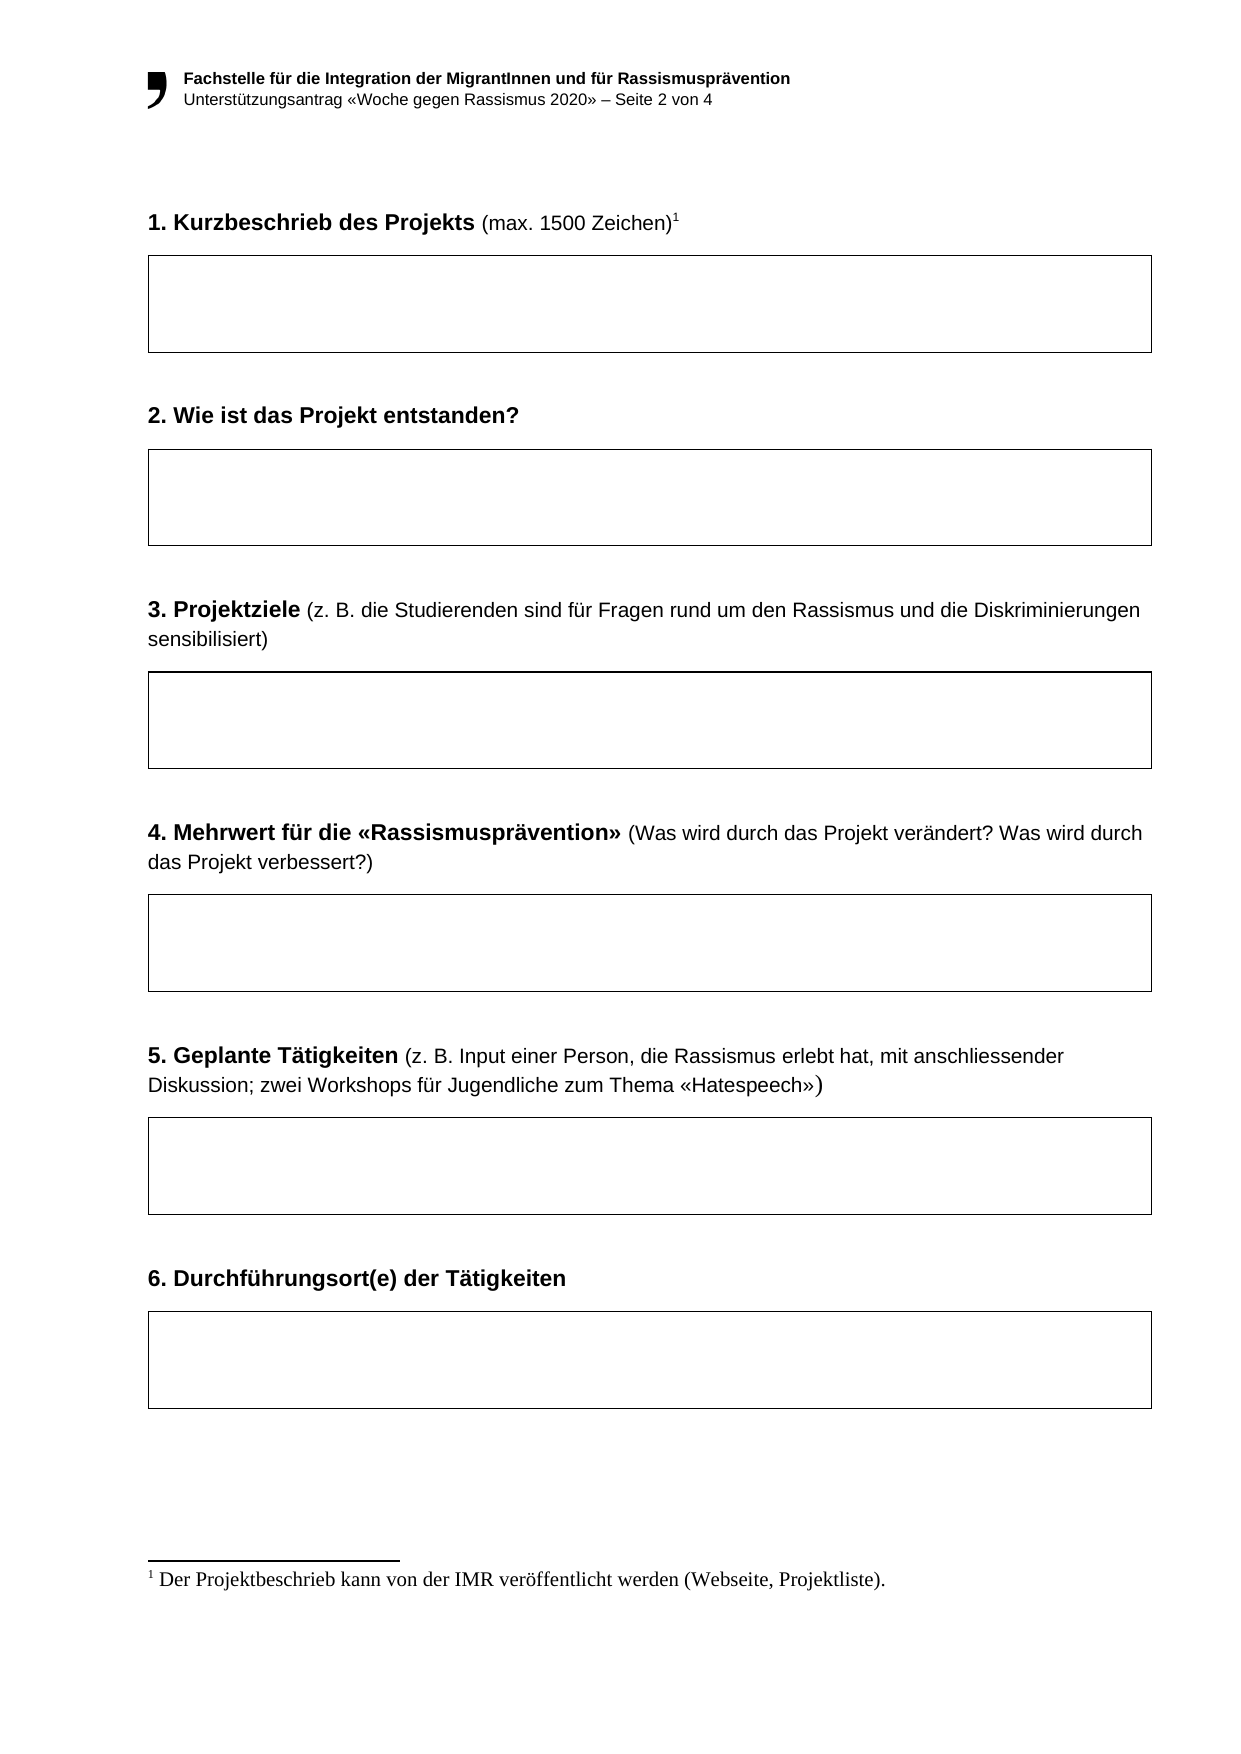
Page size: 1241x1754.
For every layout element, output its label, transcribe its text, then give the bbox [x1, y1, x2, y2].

text 5. Geplante Tätigkeiten (z. B. Input einer Person, die Rassismus erlebt hat, mit anschliessender Diskussion; zwei Workshops für Jugendliche zum Thema «Hatespeech») [148, 1040, 1152, 1098]
table_header [149, 450, 1151, 545]
text 3. Projektziele (z. B. die Studierenden sind für Fragen rund um den Rassismus und die Diskriminierungen sensibilisiert) [148, 594, 1152, 653]
text 6. Durchführungsort(e) der Tätigkeiten [148, 1263, 1152, 1292]
table_header [149, 895, 1151, 991]
table_header [149, 1312, 1151, 1408]
table_header [149, 1118, 1151, 1214]
table_header [149, 673, 1151, 768]
table_header [149, 256, 1151, 352]
text 2. Wie ist das Projekt entstanden? [148, 401, 1152, 430]
text 1. Kurzbeschrieb des Projekts (max. 1500 Zeichen) [148, 207, 1152, 236]
picture [147, 72, 167, 109]
text 4. Mehrwert für die «Rassismusprävention» (Was wird durch das Projekt verändert? Was wird durch das Projekt verbessert?) [148, 817, 1152, 876]
